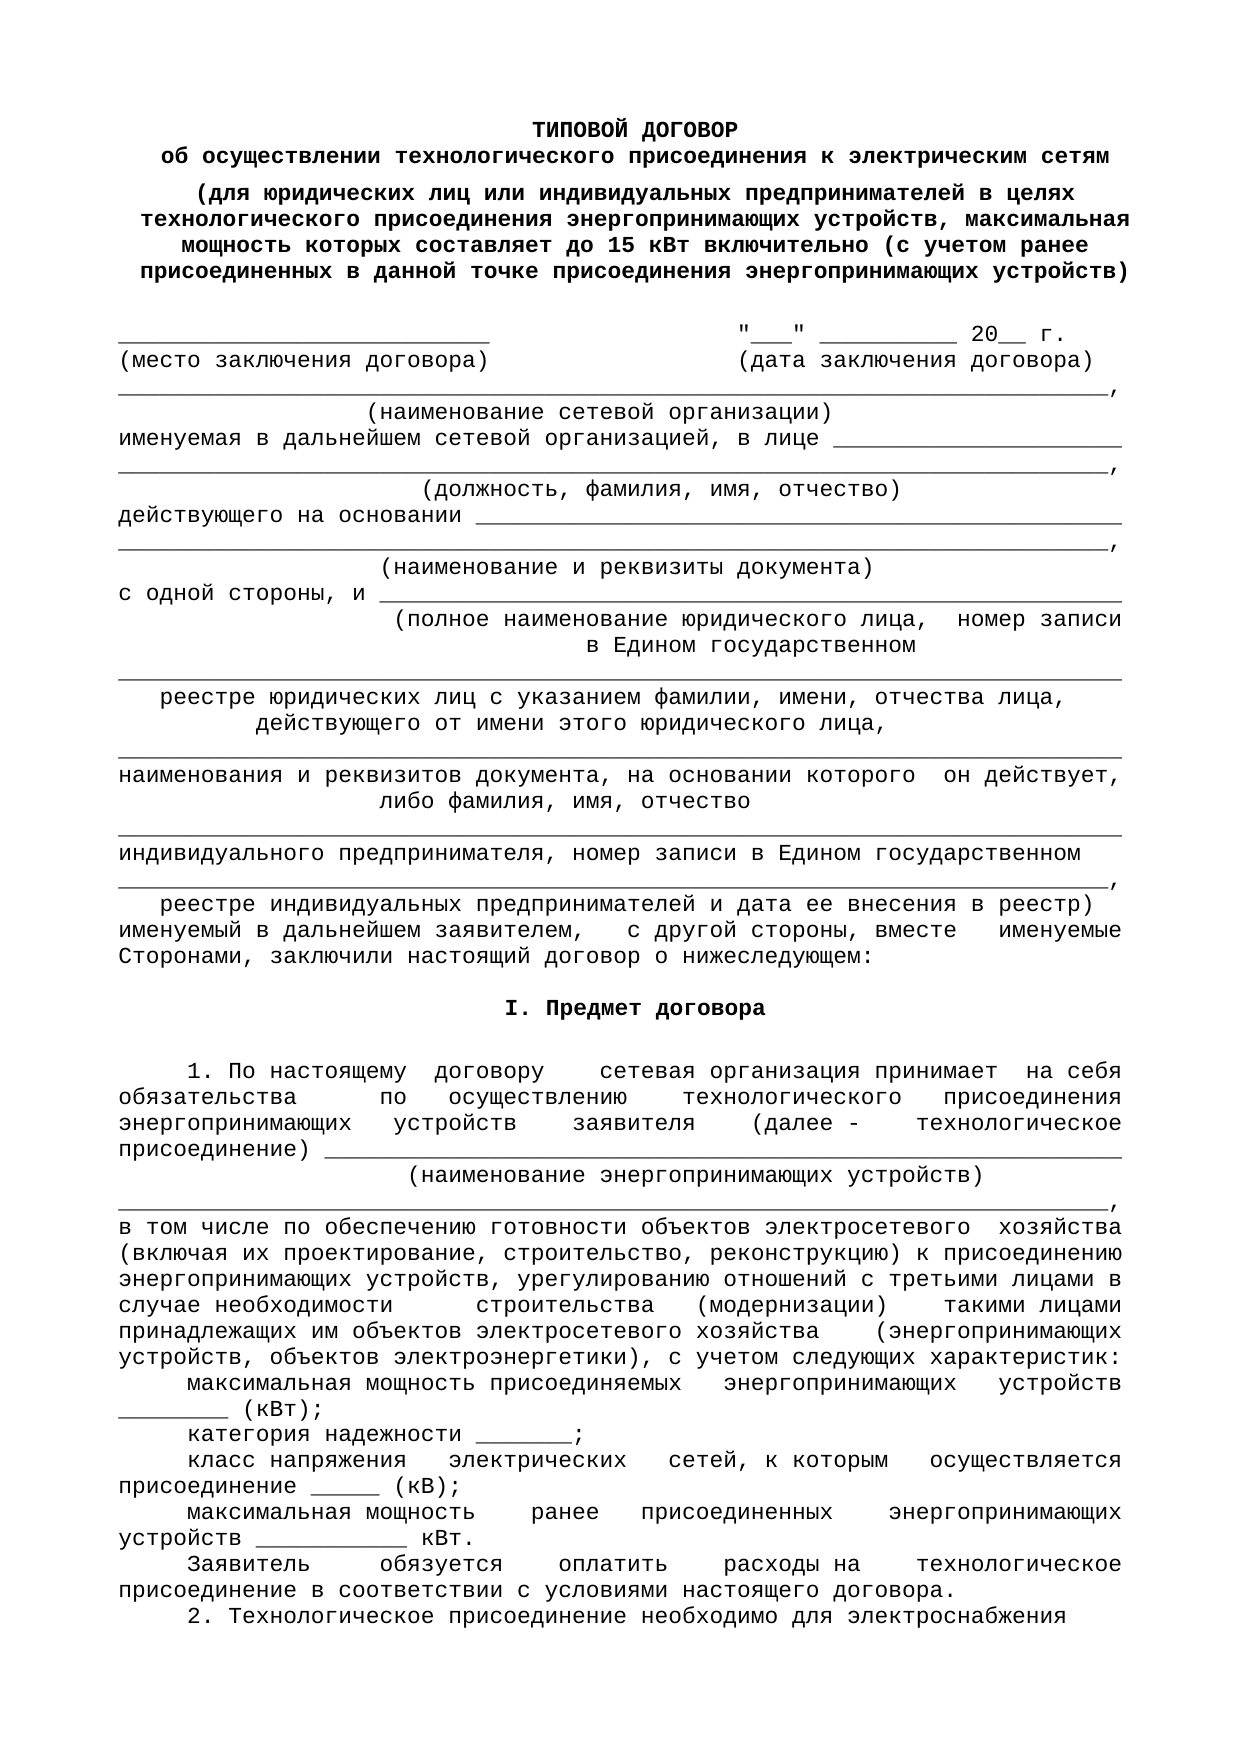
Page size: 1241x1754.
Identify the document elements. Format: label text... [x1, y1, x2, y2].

text (включая их проектирование, строительство, реконструкцию) к присоединению [118, 1241, 1152, 1267]
text _________________________________________________________________________ [118, 815, 1152, 841]
text реестре юридических лиц с указанием фамилии, имени, отчества лица, [118, 685, 1152, 711]
text устройств ___________ кВт. [118, 1527, 1152, 1552]
text устройств, объектов электроэнергетики), с учетом следующих характеристик: [118, 1345, 1152, 1371]
text либо фамилия, имя, отчество [118, 789, 1152, 815]
text класс напряжения электрических сетей, к которым осуществляется [118, 1449, 1152, 1475]
text действующего на основании _______________________________________________ [118, 504, 1152, 530]
text присоединение в соответствии с условиями настоящего договора. [118, 1578, 1152, 1604]
text ________ (кВт); [118, 1397, 1152, 1423]
text категория надежности _______; [118, 1423, 1152, 1449]
text 2. Технологическое присоединение необходимо для электроснабжения [118, 1604, 1152, 1630]
text в Едином государственном [118, 633, 1152, 659]
text ________________________________________________________________________, [118, 452, 1152, 478]
text ________________________________________________________________________, [118, 374, 1152, 400]
text _________________________________________________________________________ [118, 659, 1152, 685]
text именуемый в дальнейшем заявителем, с другой стороны, вместе именуемые [118, 919, 1152, 945]
text (наименование сетевой организации) [118, 400, 1152, 426]
text (для юридических лиц или индивидуальных предпринимателей в целях технологического присоединения энергопринимающих устройств, максимальная мощность которых составляет до 15 кВт включительно (с учетом ранее присоединенных в данной точке присоединения энергопринимающих устройств) [118, 181, 1152, 285]
text присоединение _____ (кВ); [118, 1475, 1152, 1501]
text (место заключения договора) (дата заключения договора) [118, 348, 1152, 374]
text энергопринимающих устройств, урегулированию отношений с третьими лицами в [118, 1267, 1152, 1293]
text обязательства по осуществлению технологического присоединения [118, 1086, 1152, 1112]
text реестре индивидуальных предпринимателей и дата ее внесения в реестр) [118, 893, 1152, 919]
text максимальная мощность ранее присоединенных энергопринимающих [118, 1501, 1152, 1527]
text ___________________________ "___" __________ 20__ г. [118, 322, 1152, 348]
text принадлежащих им объектов электросетевого хозяйства (энергопринимающих [118, 1319, 1152, 1345]
text случае необходимости строительства (модернизации) такими лицами [118, 1293, 1152, 1319]
text энергопринимающих устройств заявителя (далее - технологическое [118, 1112, 1152, 1137]
text с одной стороны, и ______________________________________________________ [118, 582, 1152, 607]
text Заявитель обязуется оплатить расходы на технологическое [118, 1552, 1152, 1578]
text максимальная мощность присоединяемых энергопринимающих устройств [118, 1371, 1152, 1397]
text действующего от имени этого юридического лица, [118, 711, 1152, 737]
text ________________________________________________________________________, [118, 530, 1152, 556]
text (наименование энергопринимающих устройств) [118, 1163, 1152, 1189]
text _________________________________________________________________________ [118, 737, 1152, 763]
text I. Предмет договора [118, 997, 1152, 1022]
text (полное наименование юридического лица, номер записи [118, 607, 1152, 633]
text ________________________________________________________________________, [118, 867, 1152, 893]
text (наименование и реквизиты документа) [118, 556, 1152, 582]
text присоединение) __________________________________________________________ [118, 1137, 1152, 1163]
text именуемая в дальнейшем сетевой организацией, в лице _____________________ [118, 426, 1152, 452]
text ________________________________________________________________________, [118, 1189, 1152, 1215]
text индивидуального предпринимателя, номер записи в Едином государственном [118, 841, 1152, 867]
text (должность, фамилия, имя, отчество) [118, 478, 1152, 504]
text ТИПОВОЙ ДОГОВОР об осуществлении технологического присоединения к электрическим сетям [118, 118, 1152, 170]
text наименования и реквизитов документа, на основании которого он действует, [118, 763, 1152, 789]
text 1. По настоящему договору сетевая организация принимает на себя [118, 1060, 1152, 1086]
text в том числе по обеспечению готовности объектов электросетевого хозяйства [118, 1215, 1152, 1241]
text Сторонами, заключили настоящий договор о нижеследующем: [118, 945, 1152, 971]
